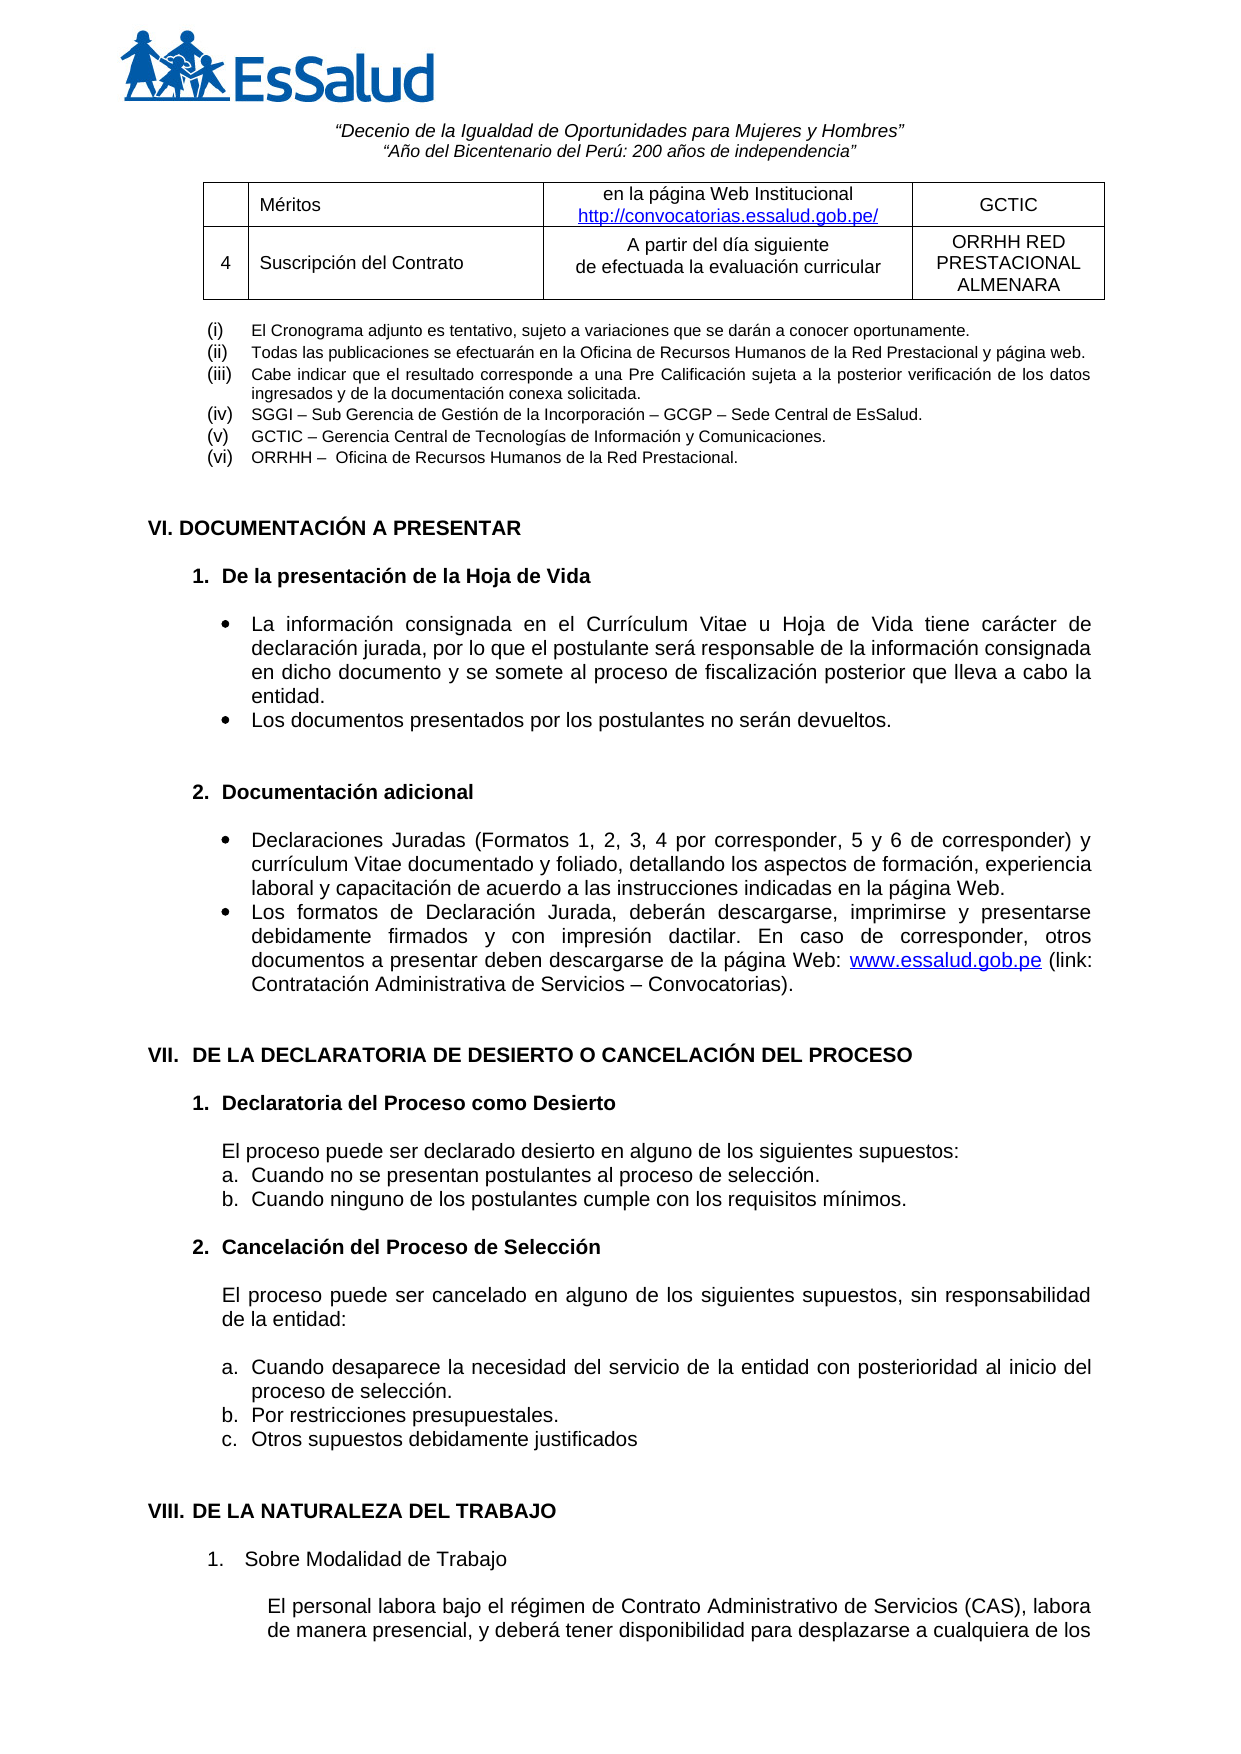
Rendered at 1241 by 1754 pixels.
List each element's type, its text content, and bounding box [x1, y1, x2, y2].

list Todas las publicaciones se efectuarán en la Oficina de Recursos Humanos de la Red Prestacional y página web. [207, 341, 1092, 362]
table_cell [544, 183, 912, 226]
list De la presentación de la Hoja de Vida [192, 564, 1092, 588]
list DE LA NATURALEZA DEL TRABAJO [148, 1498, 1092, 1522]
picture [93, 0, 466, 137]
table_cell A partir del día siguiente de efectuada la evaluación curricular [544, 227, 912, 299]
list Declaraciones Juradas (Formatos 1, 2, 3, 4 por corresponder, 5 y 6 de corresponder) y currículum Vitae documentado y foliado, detallando los aspectos de formación, experiencia laboral y capacitación de acuerdo a las instrucciones indicadas en la página Web. [222, 827, 1092, 899]
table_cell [249, 183, 543, 226]
list Documentación adicional [192, 779, 1092, 803]
list Cabe indicar que el resultado corresponde a una Pre Calificación sujeta a la posterior verificación de los datos ingresados y de la documentación conexa solicitada. [207, 362, 1092, 403]
list Cancelación del Proceso de Selección [192, 1235, 1092, 1259]
list VI. DOCUMENTACIÓN A PRESENTAR [148, 516, 1092, 540]
list GCTIC – Gerencia Central de Tecnologías de Información y Comunicaciones. [207, 424, 1092, 446]
table_cell ORRHH/ SGGI – GCTIC [913, 183, 1104, 226]
table_cell ORRHH RED PRESTACIONAL ALMENARA [913, 227, 1104, 299]
list Sobre Modalidad de Trabajo [207, 1546, 1092, 1570]
list Por restricciones presupuestales. [221, 1403, 1092, 1427]
list La información consignada en el Currículum Vitae u Hoja de Vida tiene carácter de declaración jurada, por lo que el postulante será responsable de la información consignada en dicho documento y se somete al proceso de fiscalización posterior que lleva a cabo la entidad. [222, 612, 1092, 708]
list ORRHH – Oficina de Recursos Humanos de la Red Prestacional. [207, 446, 1092, 468]
table_cell 3 [204, 183, 248, 226]
list Cuando no se presentan postulantes al proceso de selección. [222, 1163, 1092, 1187]
list Declaratoria del Proceso como Desierto [192, 1091, 1092, 1115]
list Cuando desaparece la necesidad del servicio de la entidad con posterioridad al inicio del proceso de selección. [221, 1355, 1092, 1403]
text El proceso puede ser cancelado en alguno de los siguientes supuestos, sin responsabilidad de la entidad: [222, 1283, 1092, 1331]
list SGGI – Sub Gerencia de Gestión de la Incorporación – GCGP – Sede Central de EsSalud. [207, 403, 1092, 424]
list DE LA DECLARATORIA DE DESIERTO O CANCELACIÓN DEL PROCESO [148, 1043, 1092, 1067]
list Los documentos presentados por los postulantes no serán devueltos. [222, 708, 1092, 732]
picture [344, 126, 352, 136]
table_cell 4 [204, 227, 248, 299]
text El proceso puede ser declarado desierto en alguno de los siguientes supuestos: [221, 1139, 1092, 1163]
list Los formatos de Declaración Jurada, deberán descargarse, imprimirse y presentarse debidamente firmados y con impresión dactilar. En caso de corresponder, otros documentos a presentar deben descargarse de la página Web: www.essalud.gob.pe (link: Contratación Administrativa de Servicios – Convocatorias). [222, 899, 1092, 995]
table_cell Suscripción del Contrato [249, 227, 543, 299]
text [267, 1594, 1092, 1642]
picture [401, 128, 407, 136]
list Cuando ninguno de los postulantes cumple con los requisitos mínimos. [222, 1187, 1092, 1211]
list Otros supuestos debidamente justificados [221, 1427, 1092, 1451]
list El Cronograma adjunto es tentativo, sujeto a variaciones que se darán a conocer oportunamente. [207, 319, 1092, 341]
